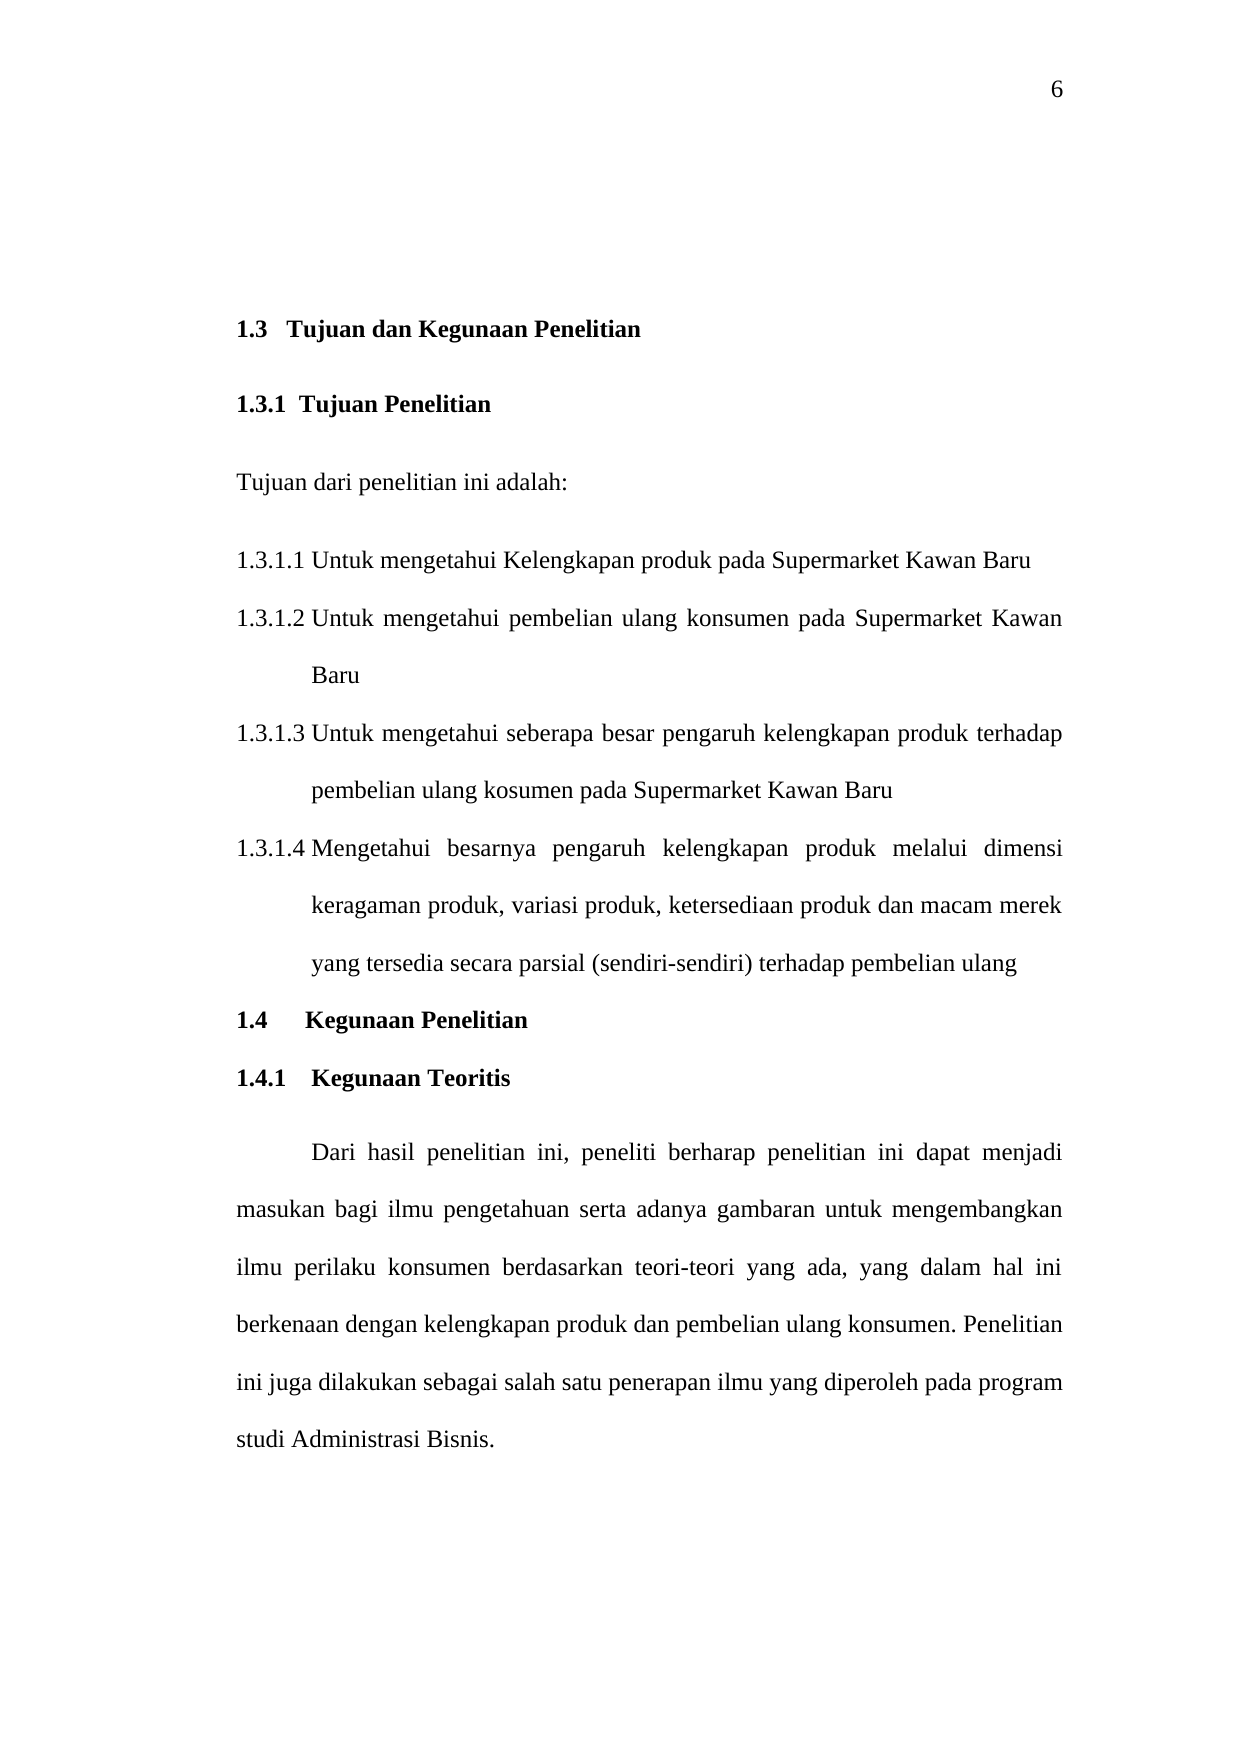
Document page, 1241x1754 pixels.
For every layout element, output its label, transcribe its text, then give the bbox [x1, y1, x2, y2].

list Untuk mengetahui Kelengkapan produk pada Supermarket Kawan Baru [236, 545, 1063, 574]
text Dari hasil penelitian ini, peneliti berharap penelitian ini dapat menjadi masukan bagi ilmu pengetahuan serta adanya gambaran untuk mengembangkan ilmu perilaku konsumen berdasarkan teori-teori yang ada, yang dalam hal ini berkenaan dengan kelengkapan produk dan pembelian ulang konsumen. Penelitian ini juga dilakukan sebagai salah satu penerapan ilmu yang diperoleh pada program studi Administrasi Bisnis. [236, 1137, 1063, 1453]
text 1.3.1 Tujuan Penelitian [236, 389, 1063, 417]
list Tujuan dan Kegunaan Penelitian [236, 314, 1063, 343]
list Untuk mengetahui seberapa besar pengaruh kelengkapan produk terhadap pembelian ulang kosumen pada Supermarket Kawan Baru [236, 718, 1063, 804]
list Kegunaan Penelitian [236, 1005, 1063, 1034]
text Tujuan dari penelitian ini adalah: [236, 467, 1063, 496]
list Kegunaan Teoritis [236, 1063, 1063, 1092]
list Mengetahui besarnya pengaruh kelengkapan produk melalui dimensi keragaman produk, variasi produk, ketersediaan produk dan macam merek yang tersedia secara parsial (sendiri-sendiri) terhadap pembelian ulang [236, 833, 1063, 977]
list Untuk mengetahui pembelian ulang konsumen pada Supermarket Kawan Baru [236, 603, 1063, 689]
